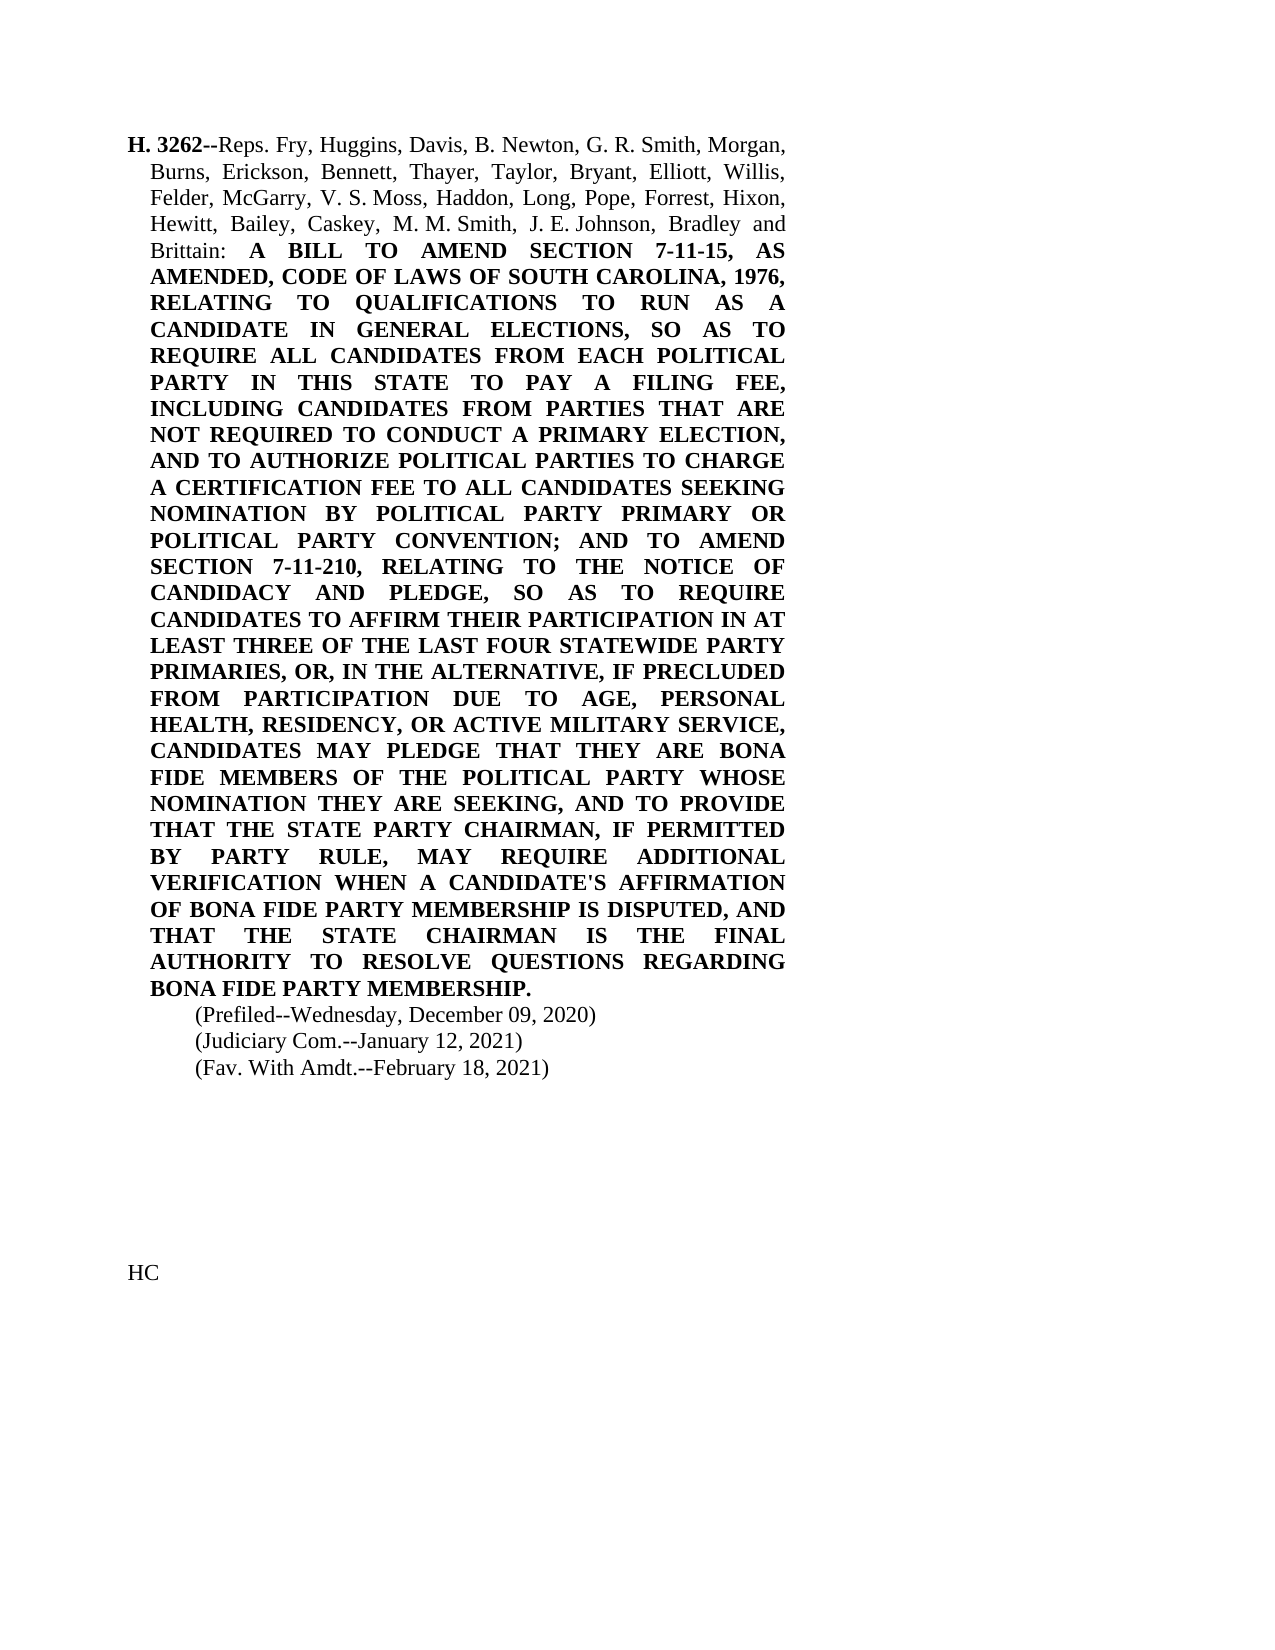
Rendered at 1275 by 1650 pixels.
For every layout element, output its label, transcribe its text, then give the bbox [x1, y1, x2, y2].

text (Judiciary Com.--January 12, 2021) [195, 1027, 786, 1054]
text H. 3262--Reps. Fry, Huggins, Davis, B. Newton, G. R. Smith, Morgan, Burns, Erickson, Bennett, Thayer, Taylor, Bryant, Elliott, Willis, Felder, McGarry, V. S. Moss, Haddon, Long, Pope, Forrest, Hixon, Hewitt, Bailey, Caskey, M. M. Smith, J. E. Johnson, Bradley and Brittain: A BILL TO AMEND SECTION 7-11-15, AS AMENDED, CODE OF LAWS OF SOUTH CAROLINA, 1976, RELATING TO QUALIFICATIONS TO RUN AS A CANDIDATE IN GENERAL ELECTIONS, SO AS TO REQUIRE ALL CANDIDATES FROM EACH POLITICAL PARTY IN THIS STATE TO PAY A FILING FEE, INCLUDING CANDIDATES FROM PARTIES THAT ARE NOT REQUIRED TO CONDUCT A PRIMARY ELECTION, AND TO AUTHORIZE POLITICAL PARTIES TO CHARGE A CERTIFICATION FEE TO ALL CANDIDATES SEEKING NOMINATION BY POLITICAL PARTY PRIMARY OR POLITICAL PARTY CONVENTION; AND TO AMEND SECTION 7-11-210, RELATING TO THE NOTICE OF CANDIDACY AND PLEDGE, SO AS TO REQUIRE CANDIDATES TO AFFIRM THEIR PARTICIPATION IN AT LEAST THREE OF THE LAST FOUR STATEWIDE PARTY PRIMARIES, OR, IN THE ALTERNATIVE, IF PRECLUDED FROM PARTICIPATION DUE TO AGE, PERSONAL HEALTH, RESIDENCY, OR ACTIVE MILITARY SERVICE, CANDIDATES MAY PLEDGE THAT THEY ARE BONA FIDE MEMBERS OF THE POLITICAL PARTY WHOSE NOMINATION THEY ARE SEEKING, AND TO PROVIDE THAT THE STATE PARTY CHAIRMAN, IF PERMITTED BY PARTY RULE, MAY REQUIRE ADDITIONAL VERIFICATION WHEN A CANDIDATE'S AFFIRMATION OF BONA FIDE PARTY MEMBERSHIP IS DISPUTED, AND THAT THE STATE CHAIRMAN IS THE FINAL AUTHORITY TO RESOLVE QUESTIONS REGARDING BONA FIDE PARTY MEMBERSHIP. [127, 131, 786, 1001]
text (Fav. With Amdt.--February 18, 2021) [195, 1054, 786, 1080]
text (Prefiled--Wednesday, December 09, 2020) [195, 1001, 786, 1027]
